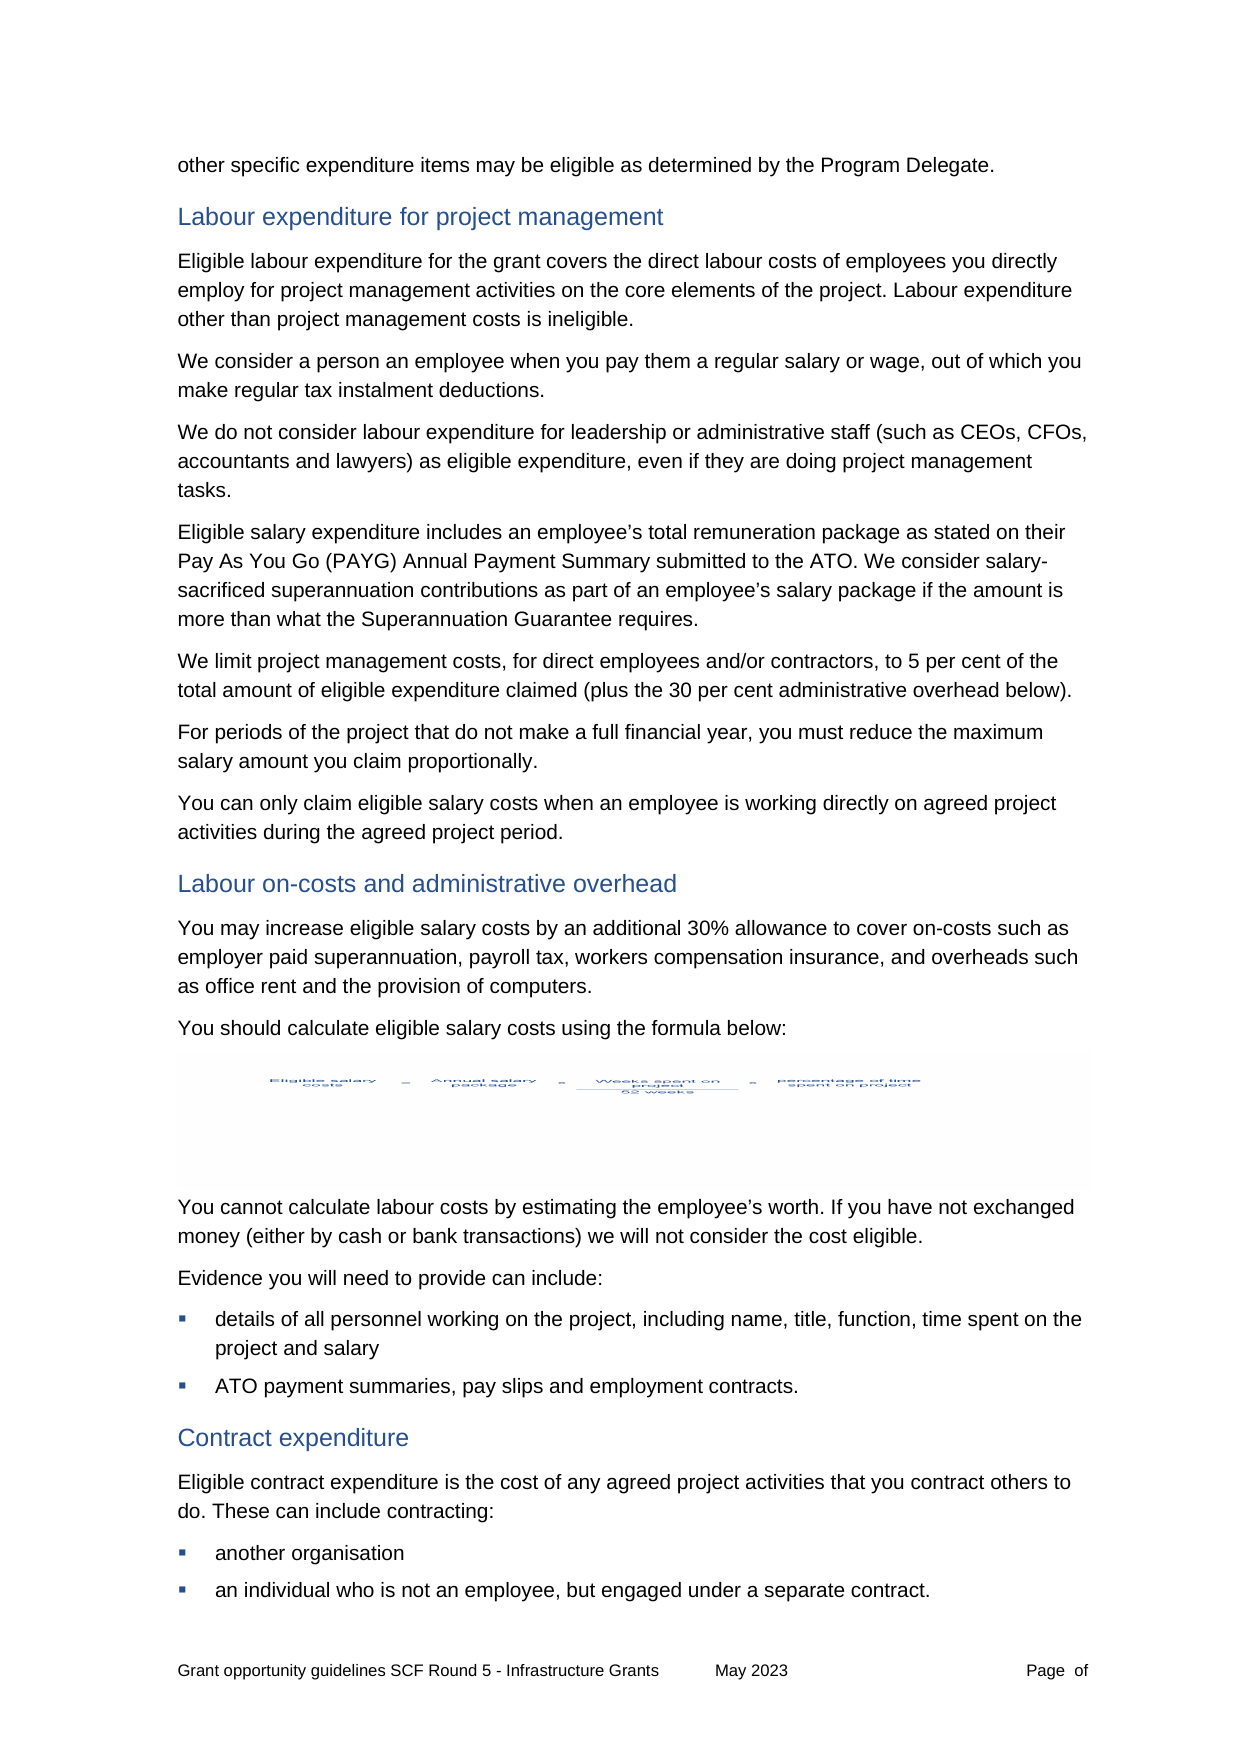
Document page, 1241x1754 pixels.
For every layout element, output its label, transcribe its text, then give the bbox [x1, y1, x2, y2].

text We consider a person an employee when you pay them a regular salary or wage, out of which you make regular tax instalment deductions. [177, 343, 1092, 402]
text Evidence you will need to provide can include: [177, 1260, 1092, 1289]
text You should calculate eligible salary costs using the formula below: [177, 1010, 1092, 1039]
text We limit project management costs, for direct employees and/or contractors, to 5 per cent of the total amount of eligible expenditure claimed (plus the 30 per cent administrative overhead below). [177, 643, 1092, 702]
text For periods of the project that do not make a full financial year, you must reduce the maximum salary amount you claim proportionally. [177, 714, 1092, 773]
text You cannot calculate labour costs by estimating the employee’s worth. If you have not exchanged money (either by cash or bank transactions) we will not consider the cost eligible. [177, 1190, 1092, 1248]
list another organisation [177, 1535, 1092, 1564]
subtitle Contract expenditure [177, 1423, 1092, 1452]
list ATO payment summaries, pay slips and employment contracts. [177, 1368, 1092, 1398]
text You may increase eligible salary costs by an additional 30% allowance to cover on-costs such as employer paid superannuation, payroll tax, workers compensation insurance, and overheads such as office rent and the provision of computers. [177, 910, 1092, 998]
list an individual who is not an employee, but engaged under a separate contract. [177, 1573, 1092, 1602]
text other specific expenditure items may be eligible as determined by the Program Delegate. [177, 148, 1092, 177]
text Eligible contract expenditure is the cost of any agreed project activities that you contract others to do. These can include contracting: [177, 1464, 1092, 1523]
picture [177, 1051, 1093, 1190]
text Eligible salary expenditure includes an employee’s total remuneration package as stated on their Pay As You Go (PAYG) Annual Payment Summary submitted to the ATO. We consider salary-sacrificed superannuation contributions as part of an employee’s salary package if the amount is more than what the Superannuation Guarantee requires. [177, 514, 1092, 631]
subtitle Labour expenditure for project management [177, 202, 1092, 231]
list details of all personnel working on the project, including name, title, function, time spent on the project and salary [177, 1302, 1092, 1360]
text You can only claim eligible salary costs when an employee is working directly on agreed project activities during the agreed project period. [177, 785, 1092, 843]
text We do not consider labour expenditure for leadership or administrative staff (such as CEOs, CFOs, accountants and lawyers) as eligible expenditure, even if they are doing project management tasks. [177, 414, 1092, 502]
subtitle Labour on-costs and administrative overhead [177, 868, 1092, 898]
text Eligible labour expenditure for the grant covers the direct labour costs of employees you directly employ for project management activities on the core elements of the project. Labour expenditure other than project management costs is ineligible. [177, 243, 1092, 331]
